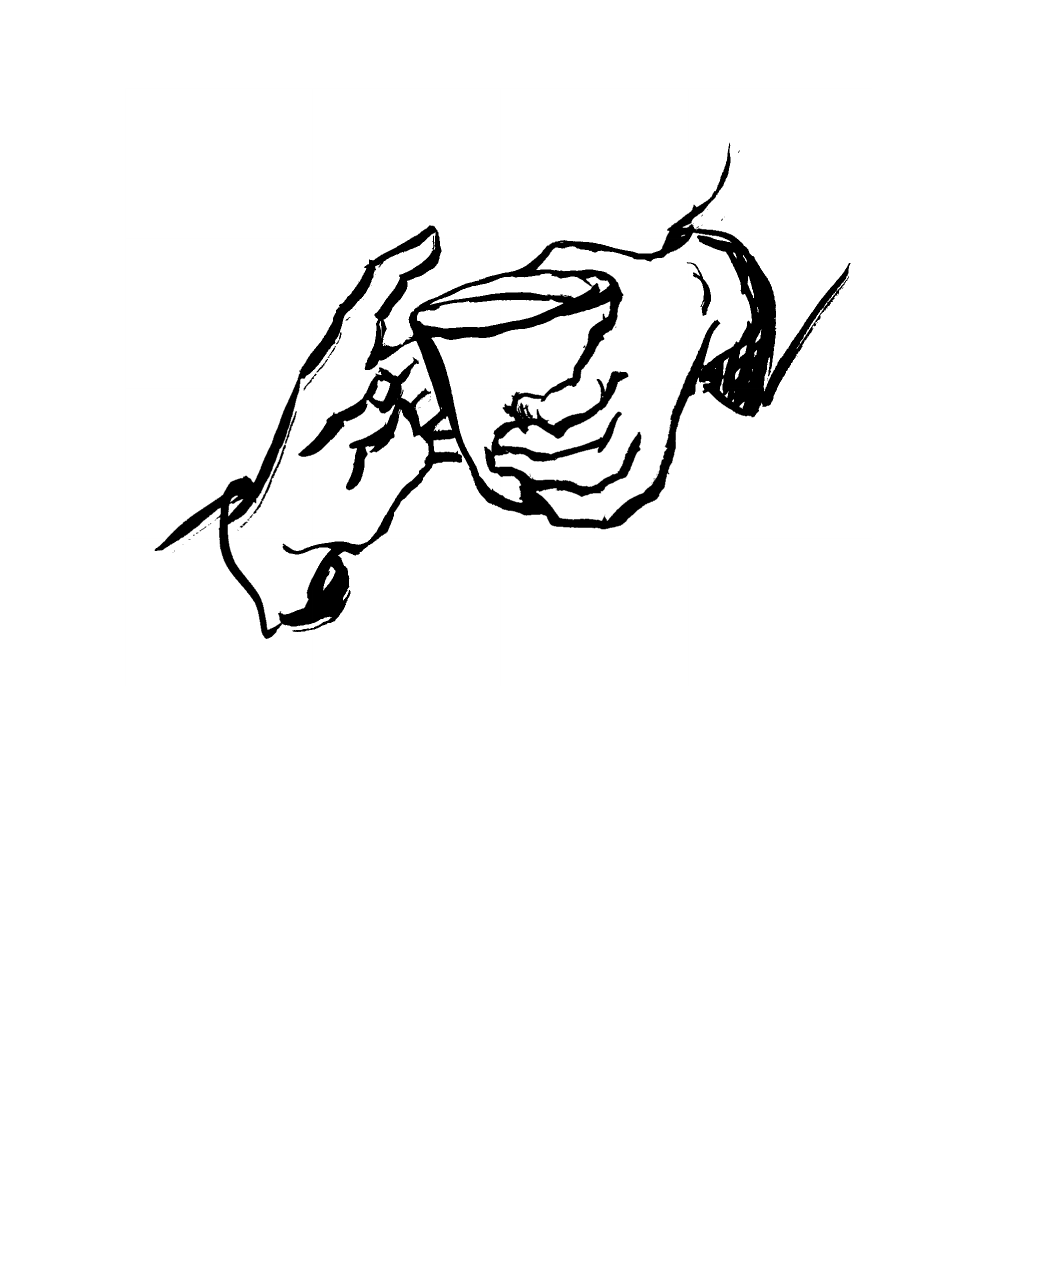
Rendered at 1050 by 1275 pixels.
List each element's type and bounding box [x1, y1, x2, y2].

picture [126, 89, 873, 686]
